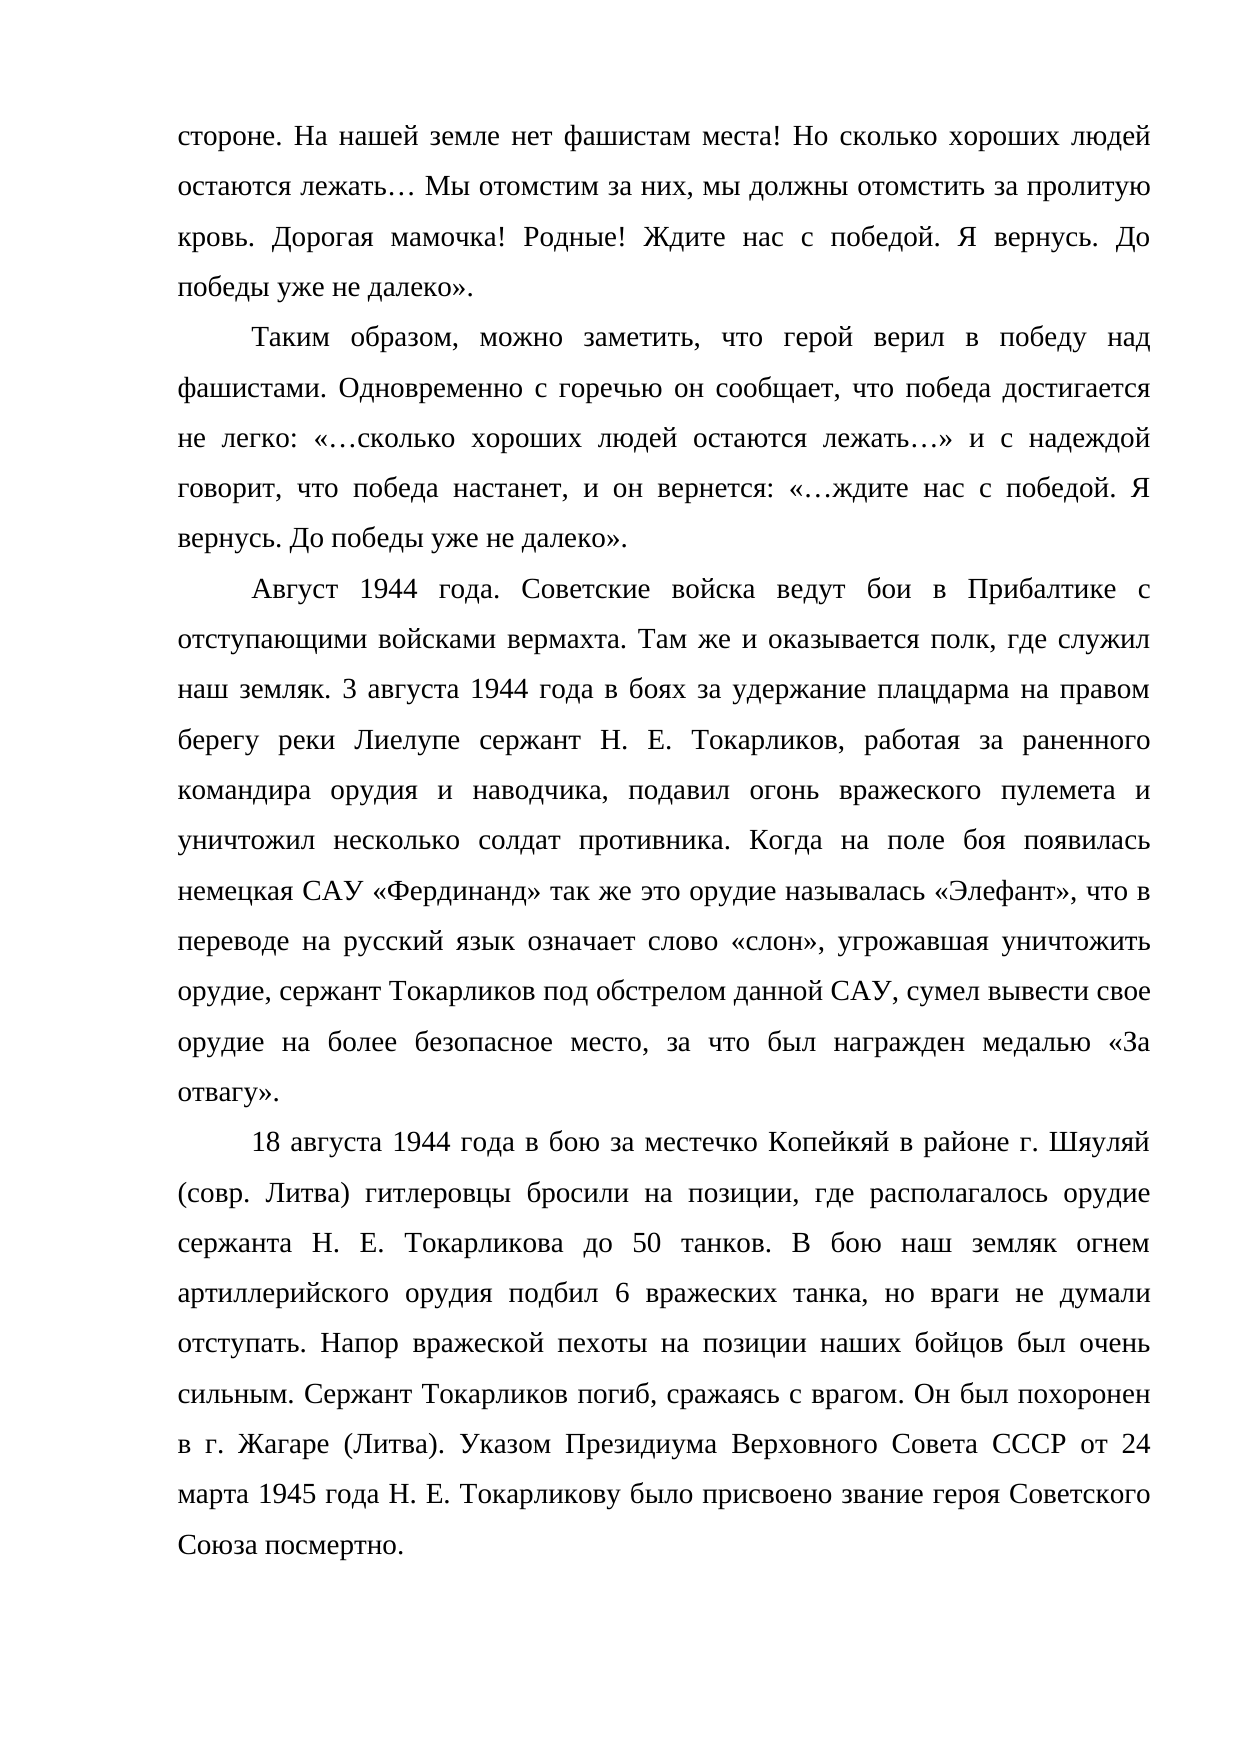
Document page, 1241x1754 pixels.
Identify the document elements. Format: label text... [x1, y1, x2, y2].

text Август 1944 года. Советские войска ведут бои в Прибалтике с отступающими войсками вермахта. Там же и оказывается полк, где служил наш земляк. 3 августа 1944 года в боях за удержание плацдарма на правом берегу реки Лиелупе сержант Н. Е. Токарликов, работая за раненного командира орудия и наводчика, подавил огонь вражеского пулемета и уничтожил несколько солдат противника. Когда на поле боя появилась немецкая САУ «Фердинанд» так же это орудие называлась «Элефант», что в переводе на русский язык означает слово «слон», угрожавшая уничтожить орудие, сержант Токарликов под обстрелом данной САУ, сумел вывести свое орудие на более безопасное место, за что был награжден медалью «За отвагу». [177, 571, 1152, 1108]
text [177, 118, 1152, 303]
text Таким образом, можно заметить, что герой верил в победу над фашистами. Одновременно с горечью он сообщает, что победа достигается не легко: «…сколько хороших людей остаются лежать…» и с надеждой говорит, что победа настанет, и он вернется: «…ждите нас с победой. Я вернусь. До победы уже не далеко». [177, 319, 1152, 554]
text 18 августа 1944 года в бою за местечко Копейкяй в районе г. Шяуляй (совр. Литва) гитлеровцы бросили на позиции, где располагалось орудие сержанта Н. Е. Токарликова до 50 танков. В бою наш земляк огнем артиллерийского орудия подбил 6 вражеских танка, но враги не думали отступать. Напор вражеской пехоты на позиции наших бойцов был очень сильным. Сержант Токарликов погиб, сражаясь с врагом. Он был похоронен в г. Жагаре (Литва). Указом Президиума Верховного Совета СССР от 24 марта 1945 года Н. Е. Токарликову было присвоено звание героя Советского Союза посмертно. [177, 1124, 1152, 1560]
